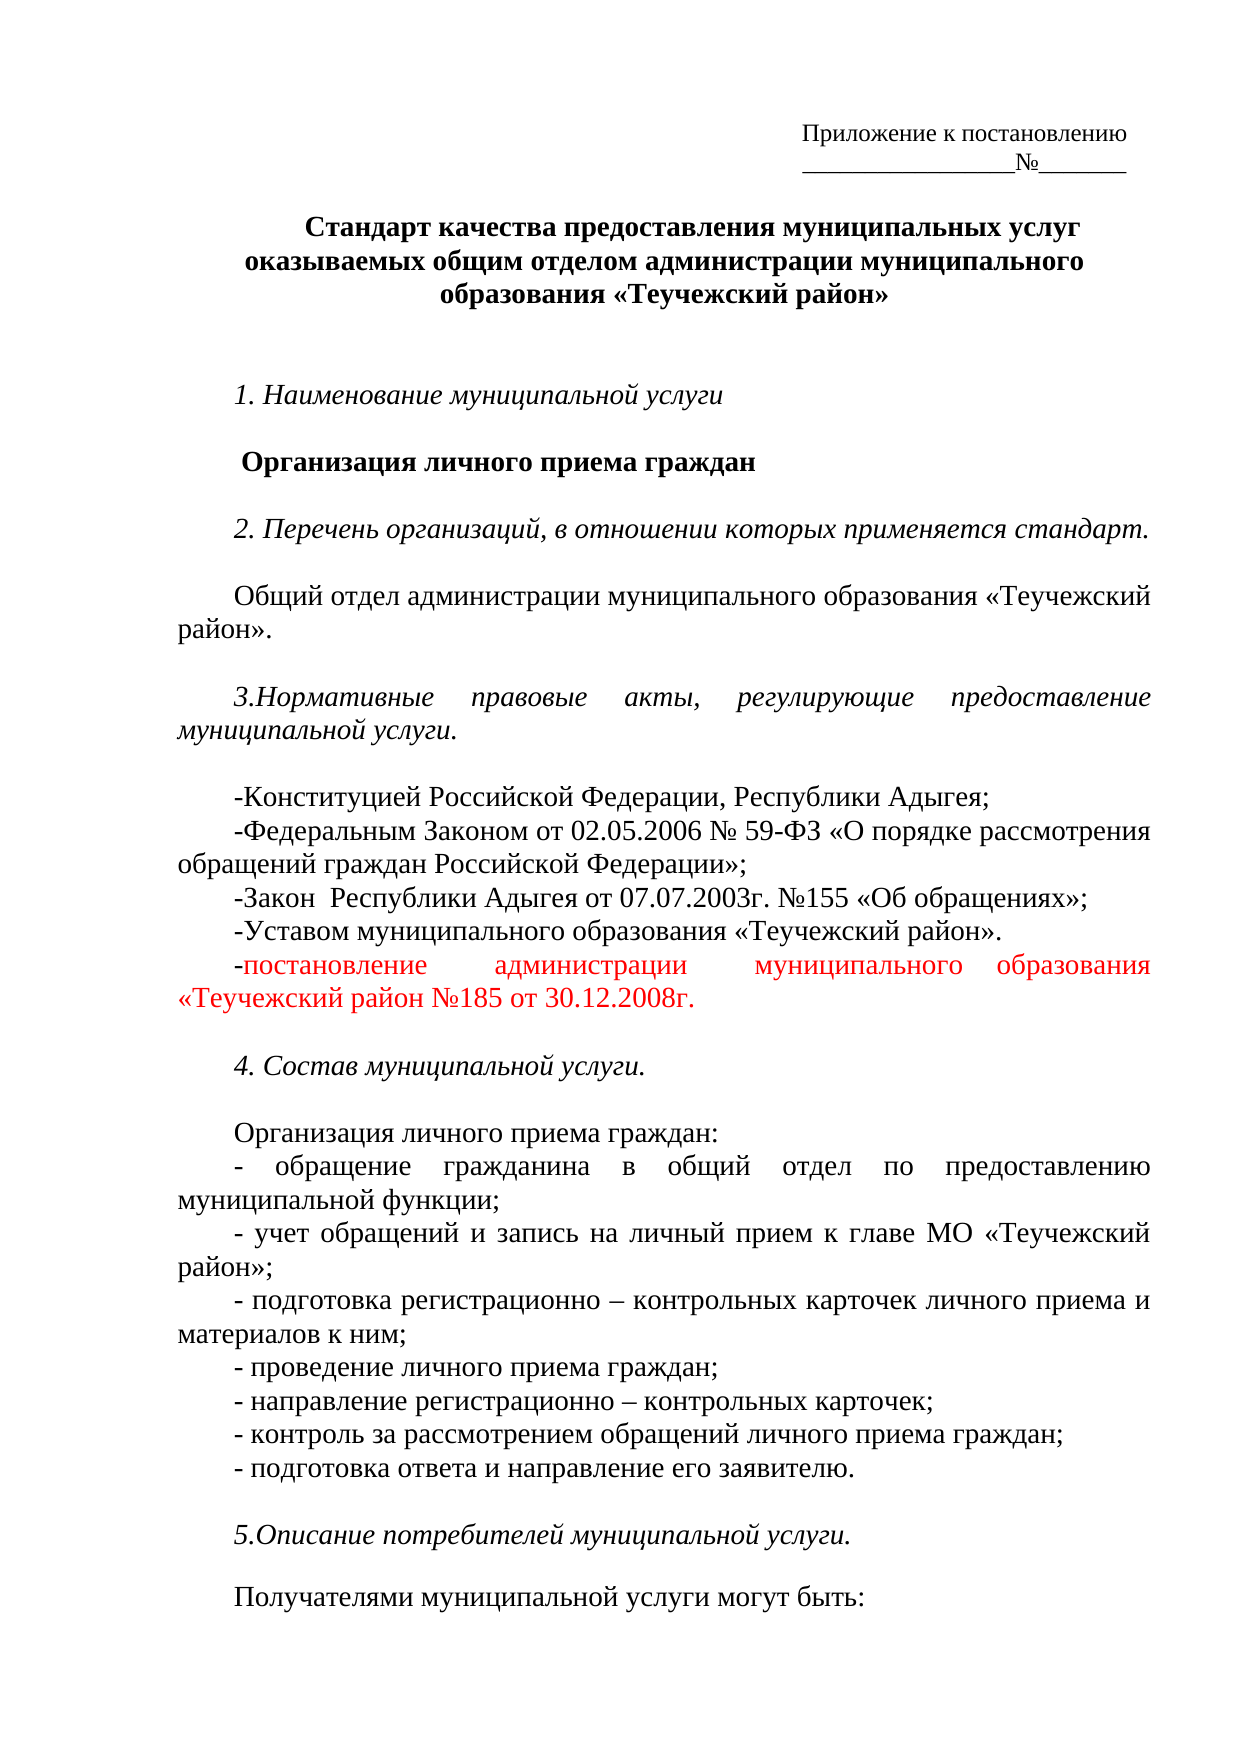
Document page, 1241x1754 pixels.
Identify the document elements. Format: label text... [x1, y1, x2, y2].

text -Конституцией Российской Федерации, Республики Адыгея; [177, 779, 1152, 813]
text Стандарт качества предоставления муниципальных услуг оказываемых общим отделом администрации муниципального образования «Теучежский район» [177, 209, 1152, 310]
text - проведение личного приема граждан; [177, 1349, 1152, 1383]
text 3.Нормативные правовые акты, регулирующие предоставление муниципальной услуги. [177, 679, 1152, 746]
text Общий отдел администрации муниципального образования «Теучежский район». [177, 578, 1152, 645]
text -постановление администрации муниципального образования «Теучежский район №185 от 30.12.2008г. [177, 947, 1152, 1014]
text -Уставом муниципального образования «Теучежский район». [177, 913, 1152, 947]
text _________________№_______ [777, 147, 1152, 176]
text - обращение гражданина в общий отдел по предоставлению муниципальной функции; [177, 1148, 1152, 1215]
text -Закон Республики Адыгея от 07.07.2003г. №155 «Об обращениях»; [177, 880, 1152, 913]
text Организация личного приема граждан [177, 444, 1152, 477]
text -Федеральным Законом от 02.05.2006 № 59-ФЗ «О порядке рассмотрения обращений граждан Российской Федерации»; [177, 813, 1152, 880]
text - направление регистрационно – контрольных карточек; [177, 1383, 1152, 1417]
text 2. Перечень организаций, в отношении которых применяется стандарт. [177, 511, 1152, 544]
text - подготовка ответа и направление его заявителю. [177, 1450, 1152, 1484]
text 4. Состав муниципальной услуги. [177, 1048, 1152, 1081]
text - учет обращений и запись на личный прием к главе МО «Теучежский район»; [177, 1215, 1152, 1282]
text Приложение к постановлению [777, 118, 1152, 147]
text 1. Наименование муниципальной услуги [177, 377, 1152, 410]
text 5.Описание потребителей муниципальной услуги. [177, 1517, 1152, 1551]
text Организация личного приема граждан: [177, 1115, 1152, 1148]
text - контроль за рассмотрением обращений личного приема граждан; [177, 1417, 1152, 1450]
text Получателями муниципальной услуги могут быть: [177, 1579, 1152, 1613]
text - подготовка регистрационно – контрольных карточек личного приема и материалов к ним; [177, 1282, 1152, 1349]
